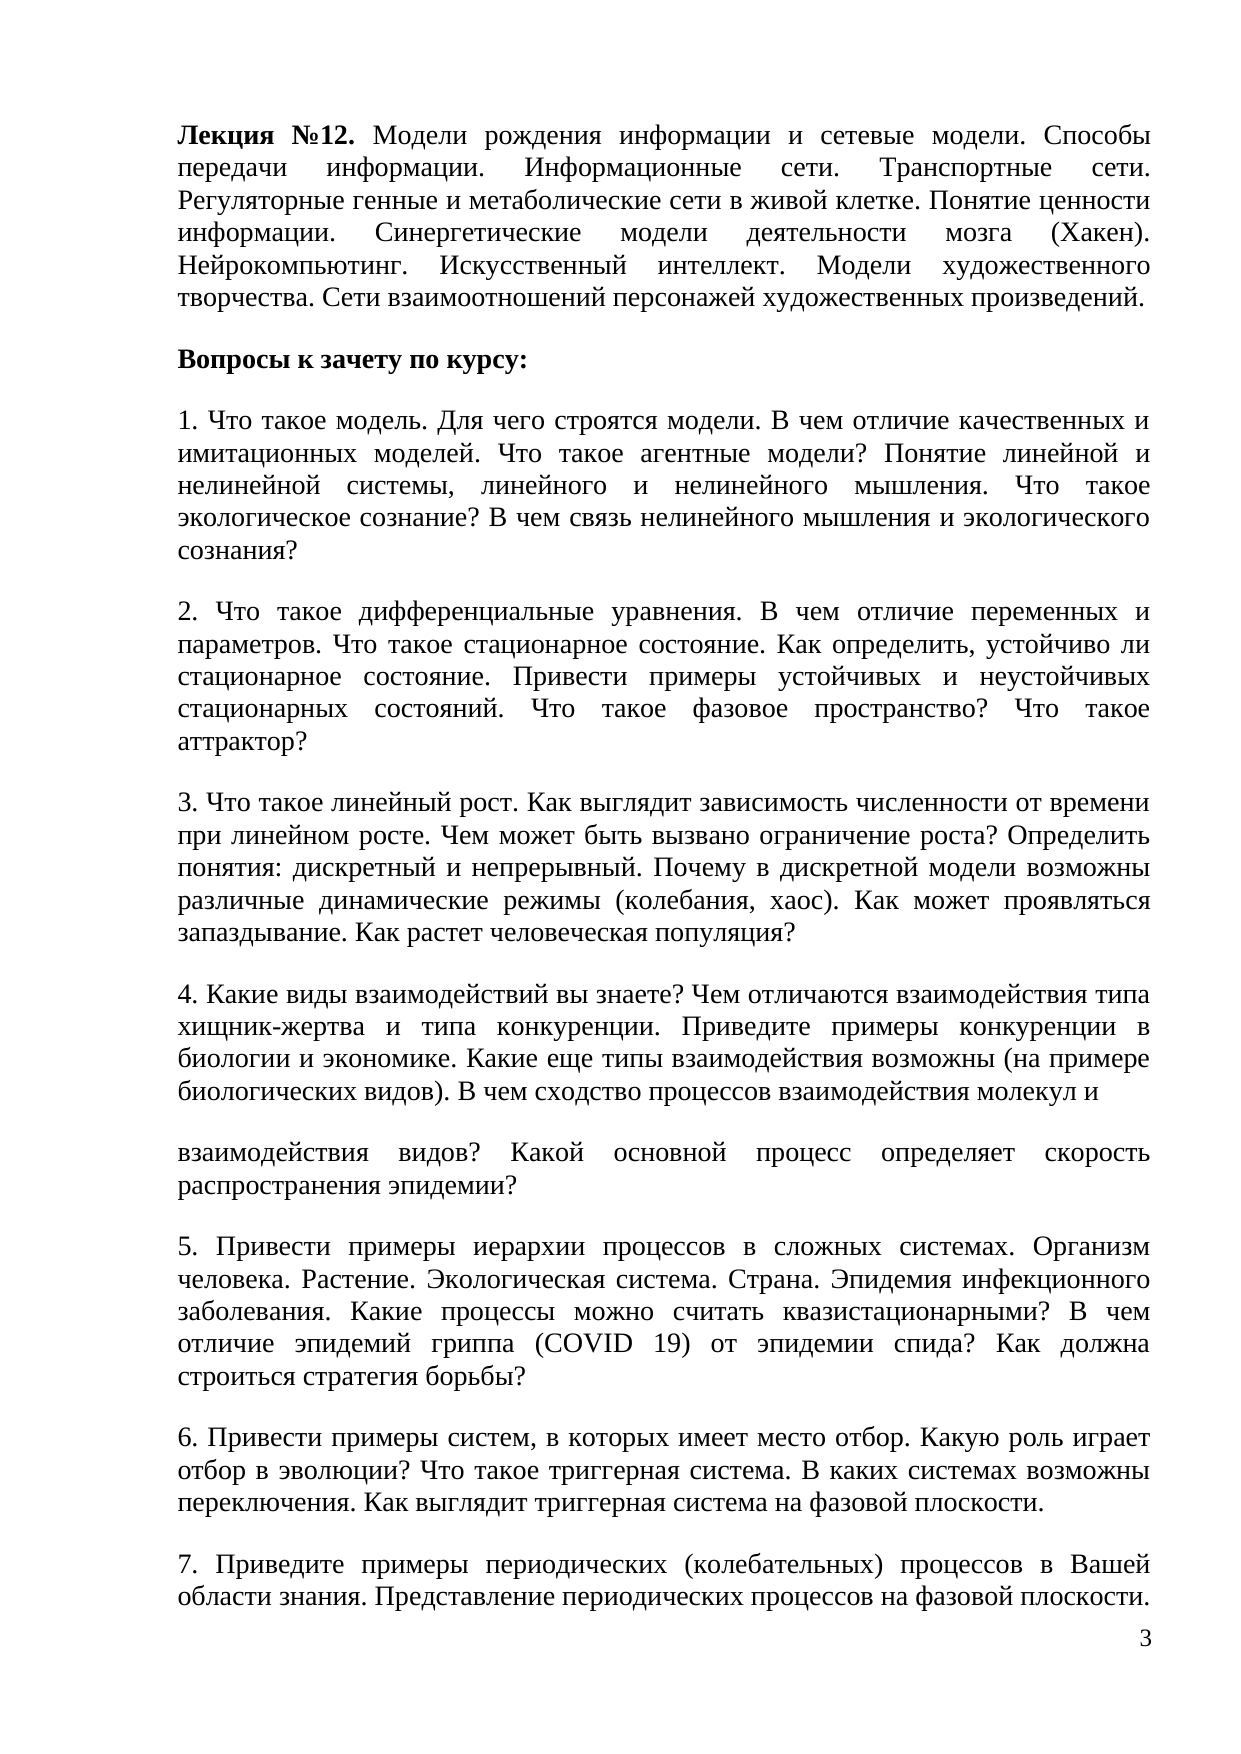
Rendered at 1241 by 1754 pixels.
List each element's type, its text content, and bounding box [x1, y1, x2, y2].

text 2. Что такое дифференциальные уравнения. В чем отличие переменных и параметров. Что такое стационарное состояние. Как определить, устойчиво ли стационарное состояние. Привести примеры устойчивых и неустойчивых стационарных состояний. Что такое фазовое пространство? Что такое аттрактор? [177, 594, 1152, 756]
text 6. Привести примеры систем, в которых имеет место отбор. Какую роль играет отбор в эволюции? Что такое триггерная система. В каких системах возможны переключения. Как выглядит триггерная система на фазовой плоскости. [177, 1421, 1152, 1518]
text взаимодействия видов? Какой основной процесс определяет скорость распространения эпидемии? [177, 1135, 1152, 1200]
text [177, 1547, 1152, 1612]
text Лекция №12. Модели рождения информации и сетевые модели. Способы передачи информации. Информационные сети. Транспортные сети. Регуляторные генные и метаболические сети в живой клетке. Понятие ценности информации. Синергетические модели деятельности мозга (Хакен). Нейрокомпьютинг. Искусственный интеллект. Модели художественного творчества. Сети взаимоотношений персонажей художественных произведений. [177, 118, 1152, 312]
text 4. Какие виды взаимодействий вы знаете? Чем отличаются взаимодействия типа хищник-жертва и типа конкуренции. Приведите примеры конкуренции в биологии и экономике. Какие еще типы взаимодействия возможны (на примере биологических видов). В чем сходство процессов взаимодействия молекул и [177, 977, 1152, 1106]
text 5. Привести примеры иерархии процессов в сложных системах. Организм человека. Растение. Экологическая система. Страна. Эпидемия инфекционного заболевания. Какие процессы можно считать квазистационарными? В чем отличие эпидемий гриппа (COVID 19) от эпидемии спида? Как должна строиться стратегия борьбы? [177, 1229, 1152, 1391]
text 1. Что такое модель. Для чего строятся модели. В чем отличие качественных и имитационных моделей. Что такое агентные модели? Понятие линейной и нелинейной системы, линейного и нелинейного мышления. Что такое экологическое сознание? В чем связь нелинейного мышления и экологического сознания? [177, 403, 1152, 565]
text 3. Что такое линейный рост. Как выглядит зависимость численности от времени при линейном росте. Чем может быть вызвано ограничение роста? Определить понятия: дискретный и непрерывный. Почему в дискретной модели возможны различные динамические режимы (колебания, хаос). Как может проявляться запаздывание. Как растет человеческая популяция? [177, 786, 1152, 947]
text Вопросы к зачету по курсу: [177, 342, 1152, 374]
